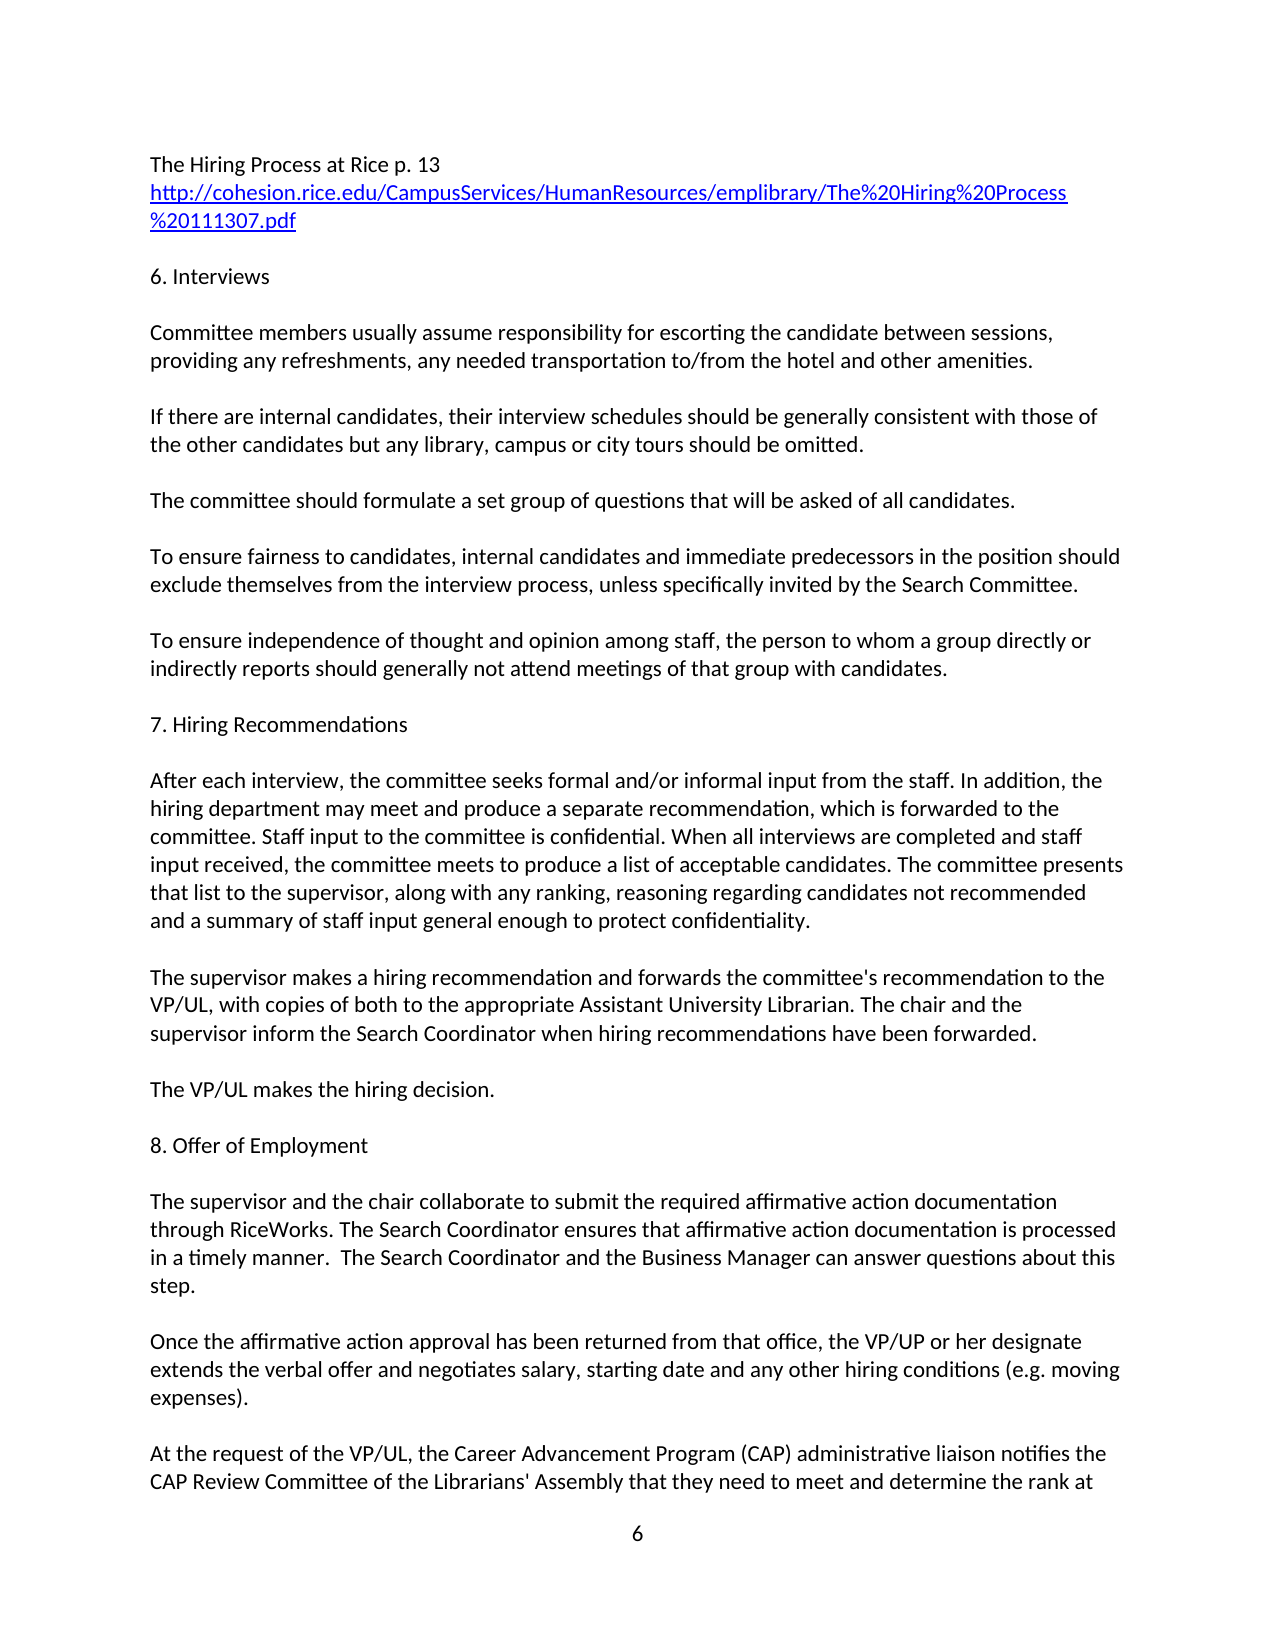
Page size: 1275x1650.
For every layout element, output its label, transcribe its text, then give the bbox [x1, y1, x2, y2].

text To ensure fairness to candidates, internal candidates and immediate predecessors in the position should exclude themselves from the interview process, unless specifically invited by the Search Committee. [150, 542, 1125, 598]
text Once the affirmative action approval has been returned from that office, the VP/UP or her designate extends the verbal offer and negotiates salary, starting date and any other hiring conditions (e.g. moving expenses). [150, 1327, 1125, 1411]
text 7. Hiring Recommendations [150, 710, 1125, 738]
text The Hiring Process at Rice p. 13 http://cohesion.rice.edu/CampusServices/HumanResources/emplibrary/The%20Hiring%20Process%20111307.pdf [150, 150, 1125, 234]
text 8. Offer of Employment [150, 1131, 1125, 1159]
text After each interview, the committee seeks formal and/or informal input from the staff. In addition, the hiring department may meet and produce a separate recommendation, which is forwarded to the committee. Staff input to the committee is confidential. When all interviews are completed and staff input received, the committee meets to produce a list of acceptable candidates. The committee presents that list to the supervisor, along with any ranking, reasoning regarding candidates not recommended and a summary of staff input general enough to protect confidentiality. [150, 766, 1125, 934]
text The supervisor makes a hiring recommendation and forwards the committee's recommendation to the VP/UL, with copies of both to the appropriate Assistant University Librarian. The chair and the supervisor inform the Search Coordinator when hiring recommendations have been forwarded. [150, 963, 1125, 1047]
text If there are internal candidates, their interview schedules should be generally consistent with those of the other candidates but any library, campus or city tours should be omitted. [150, 402, 1125, 458]
text The committee should formulate a set group of questions that will be asked of all candidates. [150, 486, 1125, 514]
text The VP/UL makes the hiring decision. [150, 1075, 1125, 1103]
text To ensure independence of thought and opinion among staff, the person to whom a group directly or indirectly reports should generally not attend meetings of that group with candidates. [150, 626, 1125, 682]
text Committee members usually assume responsibility for escorting the candidate between sessions, providing any refreshments, any needed transportation to/from the hotel and other amenities. [150, 318, 1125, 374]
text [150, 1439, 1125, 1495]
text The supervisor and the chair collaborate to submit the required affirmative action documentation through RiceWorks. The Search Coordinator ensures that affirmative action documentation is processed in a timely manner. The Search Coordinator and the Business Manager can answer questions about this step. [150, 1187, 1125, 1299]
text 6. Interviews [150, 262, 1125, 290]
